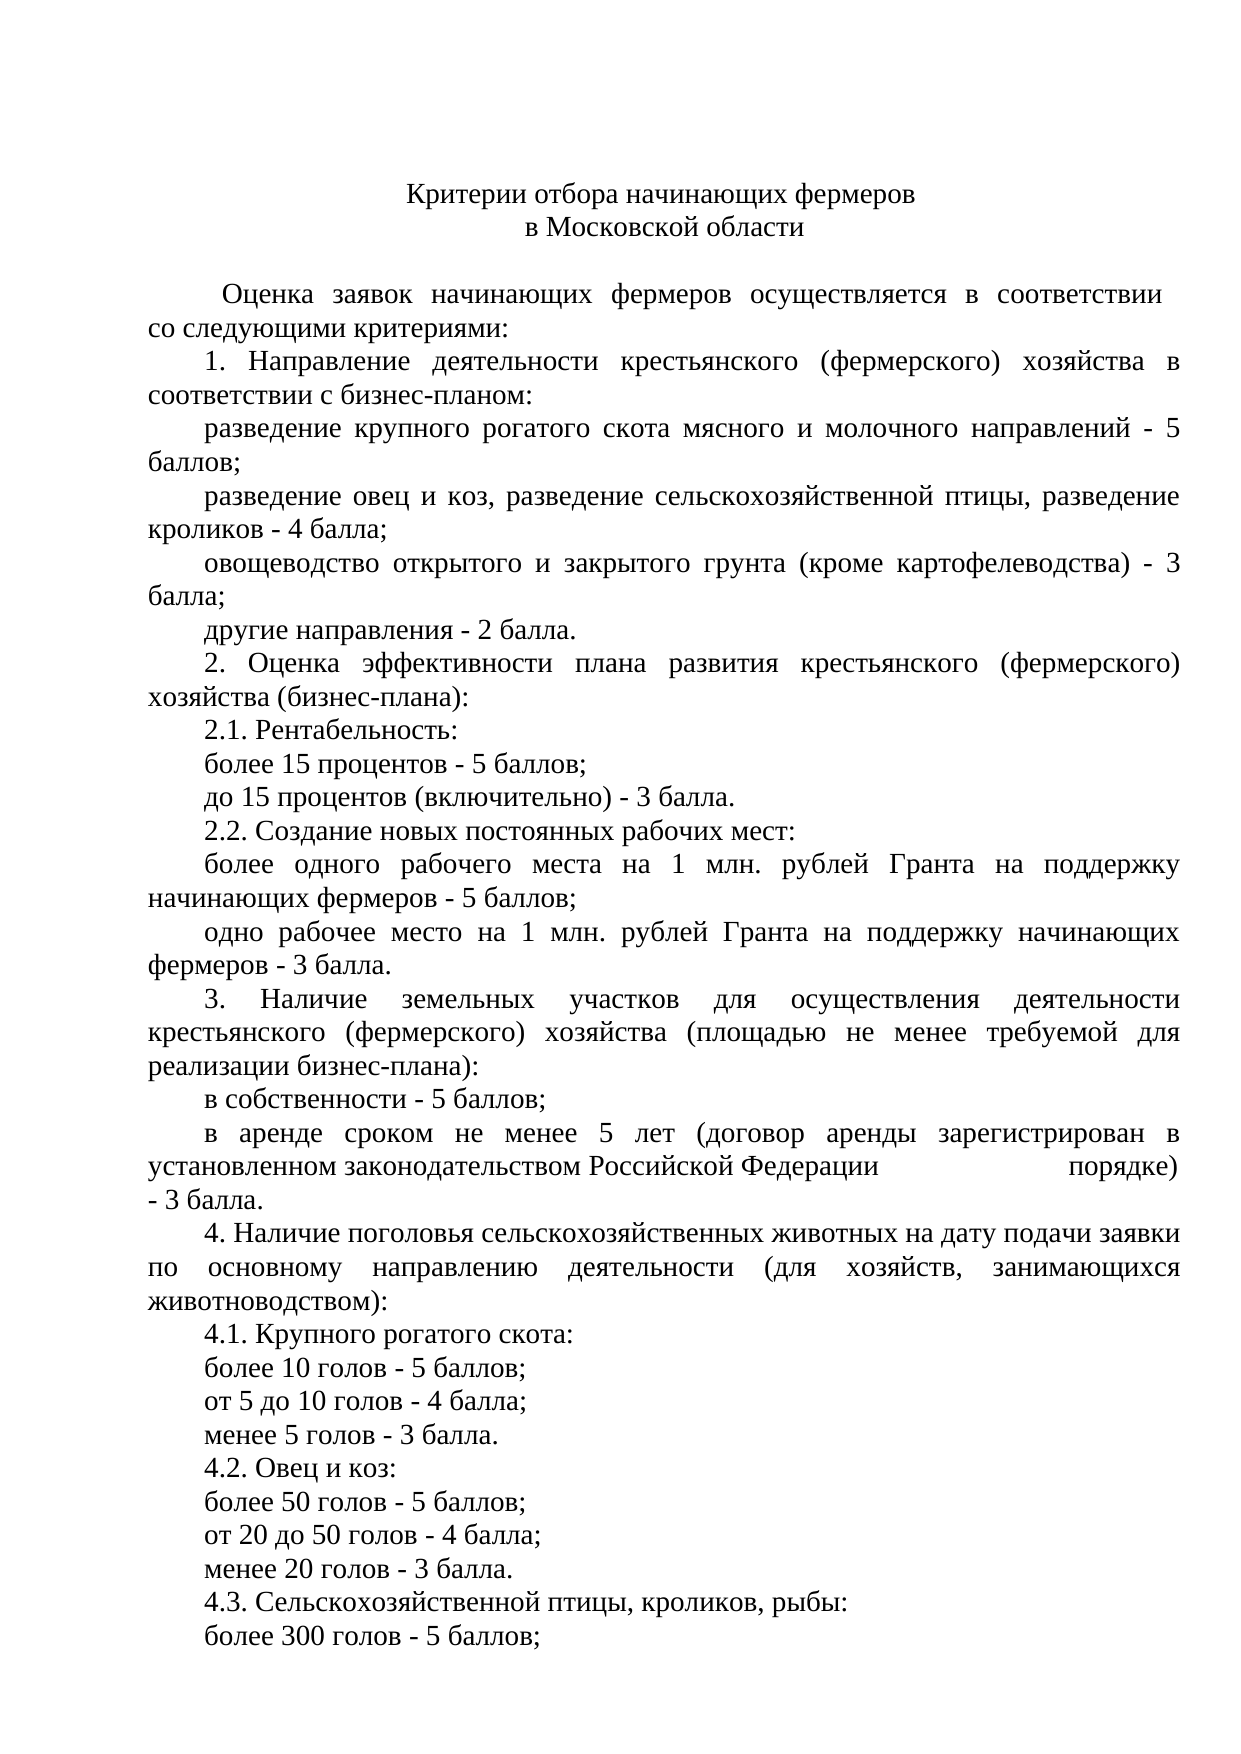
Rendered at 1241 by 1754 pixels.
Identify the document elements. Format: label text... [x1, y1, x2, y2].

text одно рабочее место на 1 млн. рублей Гранта на поддержку начинающих фермеров - 3 балла. [148, 914, 1181, 981]
text от 20 до 50 голов - 4 балла; [148, 1517, 1181, 1551]
text Оценка заявок начинающих фермеров осуществляется в соответствии со следующими критериями: [148, 276, 1181, 343]
text до 15 процентов (включительно) - 3 балла. [148, 779, 1181, 813]
text 2.1. Рентабельность: [148, 712, 1181, 746]
text разведение овец и коз, разведение сельскохозяйственной птицы, разведение кроликов - 4 балла; [148, 478, 1181, 545]
text 4.1. Крупного рогатого скота: [148, 1316, 1181, 1350]
text 2. Оценка эффективности плана развития крестьянского (фермерского) хозяйства (бизнес-плана): [148, 645, 1181, 712]
text 4. Наличие поголовья сельскохозяйственных животных на дату подачи заявки по основному направлению деятельности (для хозяйств, занимающихся животноводством): [148, 1216, 1181, 1316]
text 2.2. Создание новых постоянных рабочих мест: [148, 813, 1181, 847]
text 1. Направление деятельности крестьянского (фермерского) хозяйства в соответствии с бизнес-планом: [148, 343, 1181, 411]
text 4.3. Сельскохозяйственной птицы, кроликов, рыбы: [148, 1584, 1181, 1618]
text разведение крупного рогатого скота мясного и молочного направлений - 5 баллов; [148, 411, 1181, 478]
text овощеводство открытого и закрытого грунта (кроме картофелеводства) - 3 балла; [148, 545, 1181, 612]
text менее 20 голов - 3 балла. [148, 1551, 1181, 1584]
text более 10 голов - 5 баллов; [148, 1350, 1181, 1383]
text в аренде сроком не менее 5 лет (договор аренды зарегистрирован в установленном законодательством Российской Федерации порядке) - 3 балла. [148, 1115, 1181, 1216]
text 3. Наличие земельных участков для осуществления деятельности крестьянского (фермерского) хозяйства (площадью не менее требуемой для реализации бизнес-плана): [148, 981, 1181, 1081]
text 4.2. Овец и коз: [148, 1450, 1181, 1484]
text Критерии отбора начинающих фермеров в Московской области [148, 176, 1181, 243]
text более одного рабочего места на 1 млн. рублей Гранта на поддержку начинающих фермеров - 5 баллов; [148, 847, 1181, 914]
text другие направления - 2 балла. [148, 612, 1181, 645]
text в собственности - 5 баллов; [148, 1081, 1181, 1115]
text более 15 процентов - 5 баллов; [148, 746, 1181, 779]
text более 50 голов - 5 баллов; [148, 1484, 1181, 1517]
text более 300 голов - 5 баллов; [148, 1618, 1181, 1652]
text менее 5 голов - 3 балла. [148, 1417, 1181, 1450]
text от 5 до 10 голов - 4 балла; [148, 1383, 1181, 1417]
